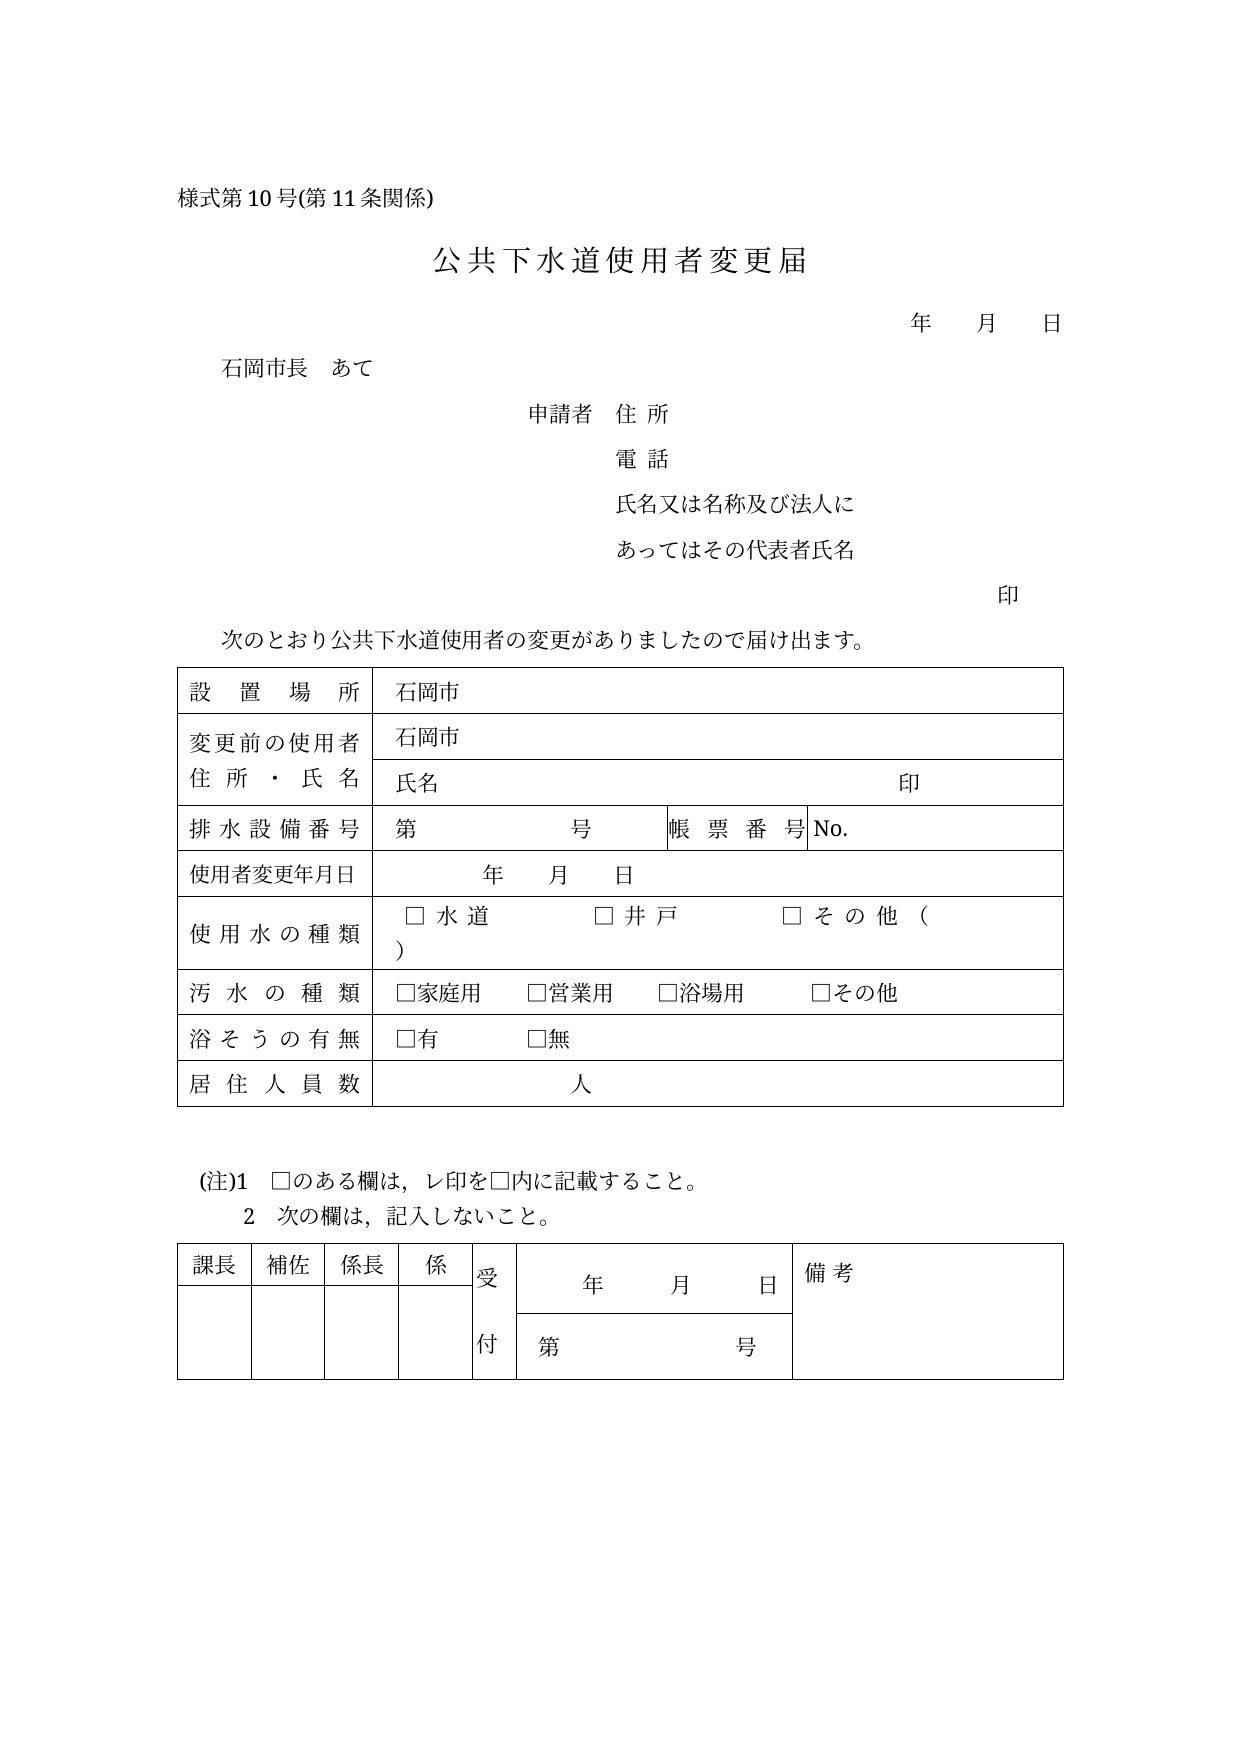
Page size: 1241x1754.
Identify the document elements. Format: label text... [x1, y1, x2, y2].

table_cell 帳票番号 [668, 806, 807, 850]
table_cell 年 月 日 [373, 851, 1063, 896]
table_cell 石岡市 [373, 714, 1063, 759]
table_cell □有 □無 [373, 1015, 1063, 1060]
table_header 設置場所 [178, 668, 372, 713]
table_cell [325, 1286, 398, 1378]
table_cell 排水設備番号 [178, 806, 372, 850]
table_header 係長 [325, 1244, 398, 1284]
table_cell [178, 1286, 251, 1378]
table_cell 第 号 [373, 806, 667, 850]
table_header 受 付 [473, 1244, 516, 1378]
text あってはその代表者氏名 [177, 531, 1019, 566]
text 年 月 日 [177, 304, 1063, 339]
table_cell 使用水の種類 [178, 897, 372, 968]
table_cell 変更前の使用者 住所・氏名 [178, 714, 372, 804]
text (注)1 □のある欄は，レ印を□内に記載すること。 [177, 1163, 1063, 1198]
table_cell [399, 1286, 472, 1378]
table_header 係 [399, 1244, 472, 1284]
text 公共下水道使用者変更届 [177, 224, 1063, 294]
text 申請者 住所 [177, 395, 1019, 430]
table_cell [252, 1286, 324, 1378]
table_header 備 考 [793, 1244, 1063, 1378]
table_cell 人 [373, 1061, 1063, 1106]
table_cell 氏名 印 [373, 760, 1063, 804]
table_header 年 月 日 [517, 1244, 792, 1313]
table_cell 浴そうの有無 [178, 1015, 372, 1060]
text 次のとおり公共下水道使用者の変更がありましたので届け出ます。 [177, 622, 1063, 657]
text 石岡市長 あて [177, 350, 1063, 385]
table_cell 居住人員数 [178, 1061, 372, 1106]
table_cell □家庭用 □営業用 □浴場用 □その他 [373, 970, 1063, 1014]
text 印 [177, 576, 1019, 611]
table_cell □水道 □井戸 □その他（ ） [373, 897, 1063, 968]
table_cell 汚水の種類 [178, 970, 372, 1014]
text 氏名又は名称及び法人に [177, 486, 1019, 521]
text 様式第10号(第11条関係) [177, 179, 1063, 214]
table_header 石岡市 [373, 668, 1063, 713]
text 2 次の欄は，記入しないこと。 [177, 1198, 1063, 1232]
table_header 補佐 [252, 1244, 324, 1284]
table_cell No. [808, 806, 1063, 850]
table_header 課長 [178, 1244, 251, 1284]
text 電話 [177, 441, 1019, 475]
table_cell 第 号 [517, 1314, 792, 1378]
table_cell 使用者変更年月日 [178, 851, 372, 896]
